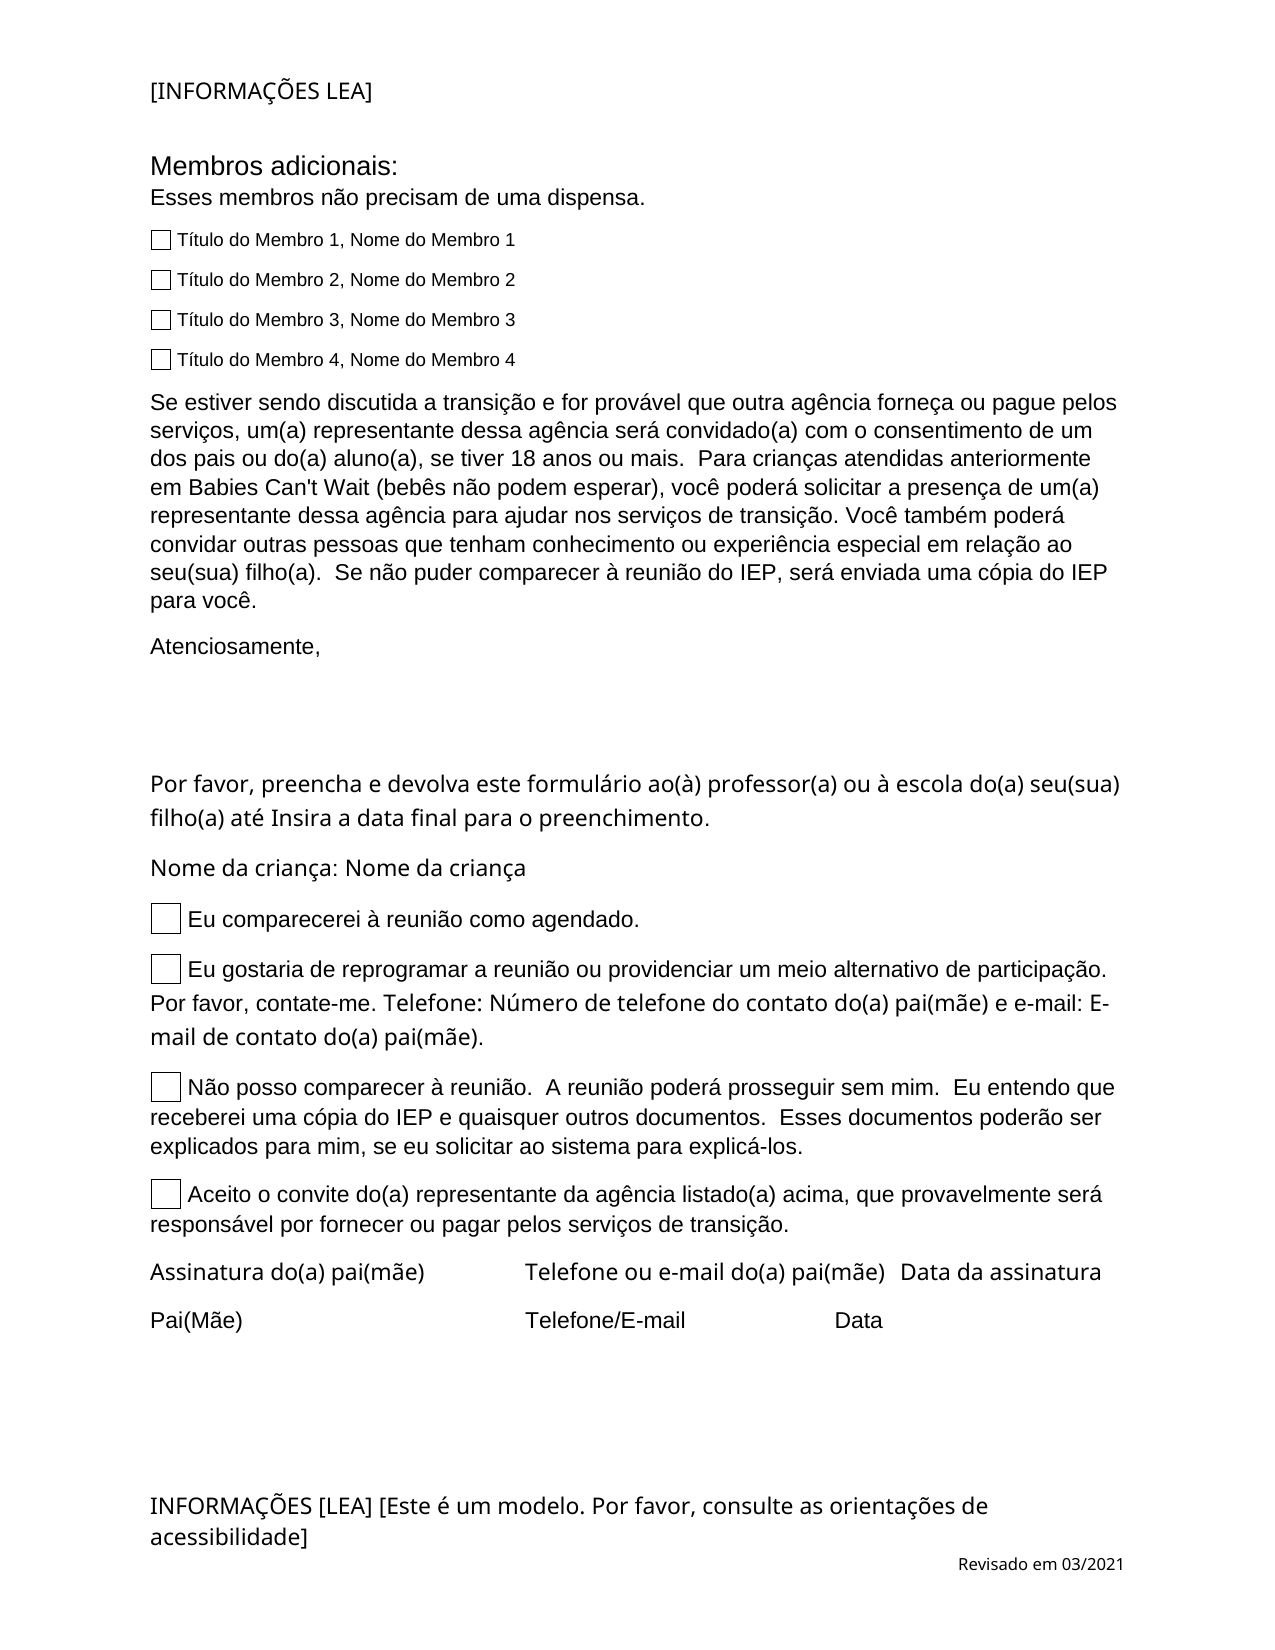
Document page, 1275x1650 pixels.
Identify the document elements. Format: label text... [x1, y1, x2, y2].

text Título do Membro 1, Nome do Membro 1 [150, 229, 1125, 250]
text Se estiver sendo discutida a transição e for provável que outra agência forneça ou pague pelos serviços, um(a) representante dessa agência será convidado(a) com o consentimento de um dos pais ou do(a) aluno(a), se tiver 18 anos ou mais. Para crianças atendidas anteriormente em Babies Can't Wait (bebês não podem esperar), você poderá solicitar a presença de um(a) representante dessa agência para ajudar nos serviços de transição. Você também poderá convidar outras pessoas que tenham conhecimento ou experiência especial em relação ao seu(sua) filho(a). Se não puder comparecer à reunião do IEP, será enviada uma cópia do IEP para você. [150, 388, 1125, 614]
text Assinatura do(a) pai(mãe) Telefone ou e-mail do(a) pai(mãe) Data da assinatura [150, 1256, 1125, 1287]
text Pai(Mãe) Telefone/E-mail Data [150, 1307, 1125, 1333]
text Título do Membro 4, Nome do Membro 4 [150, 348, 1125, 370]
text Título do Membro 2, Nome do Membro 2 [150, 269, 1125, 290]
text Atenciosamente, [150, 633, 1125, 659]
text Não posso comparecer à reunião. A reunião poderá prosseguir sem mim. Eu entendo que receberei uma cópia do IEP e quaisquer outros documentos. Esses documentos poderão ser explicados para mim, se eu solicitar ao sistema para explicá-los. [150, 1071, 1125, 1159]
text Eu gostaria de reprogramar a reunião ou providenciar um meio alternativo de participação. Por favor, contate-me. Telefone: Número de telefone do contato do(a) pai(mãe) e e-mail: E-mail de contato do(a) pai(mãe). [150, 953, 1125, 1052]
text Nome da criança: Nome da criança [150, 852, 1125, 883]
text Esses membros não precisam de uma dispensa. [150, 184, 1125, 210]
text Título do Membro 3, Nome do Membro 3 [150, 309, 1125, 330]
text Eu comparecerei à reunião como agendado. [150, 902, 1125, 934]
text Por favor, preencha e devolva este formulário ao(à) professor(a) ou à escola do(a) seu(sua) filho(a) até Insira a data final para o preenchimento. [150, 768, 1125, 833]
text Aceito o convite do(a) representante da agência listado(a) acima, que provavelmente será responsável por fornecer ou pagar pelos serviços de transição. [150, 1178, 1125, 1237]
subtitle Membros adicionais: [150, 150, 1125, 181]
